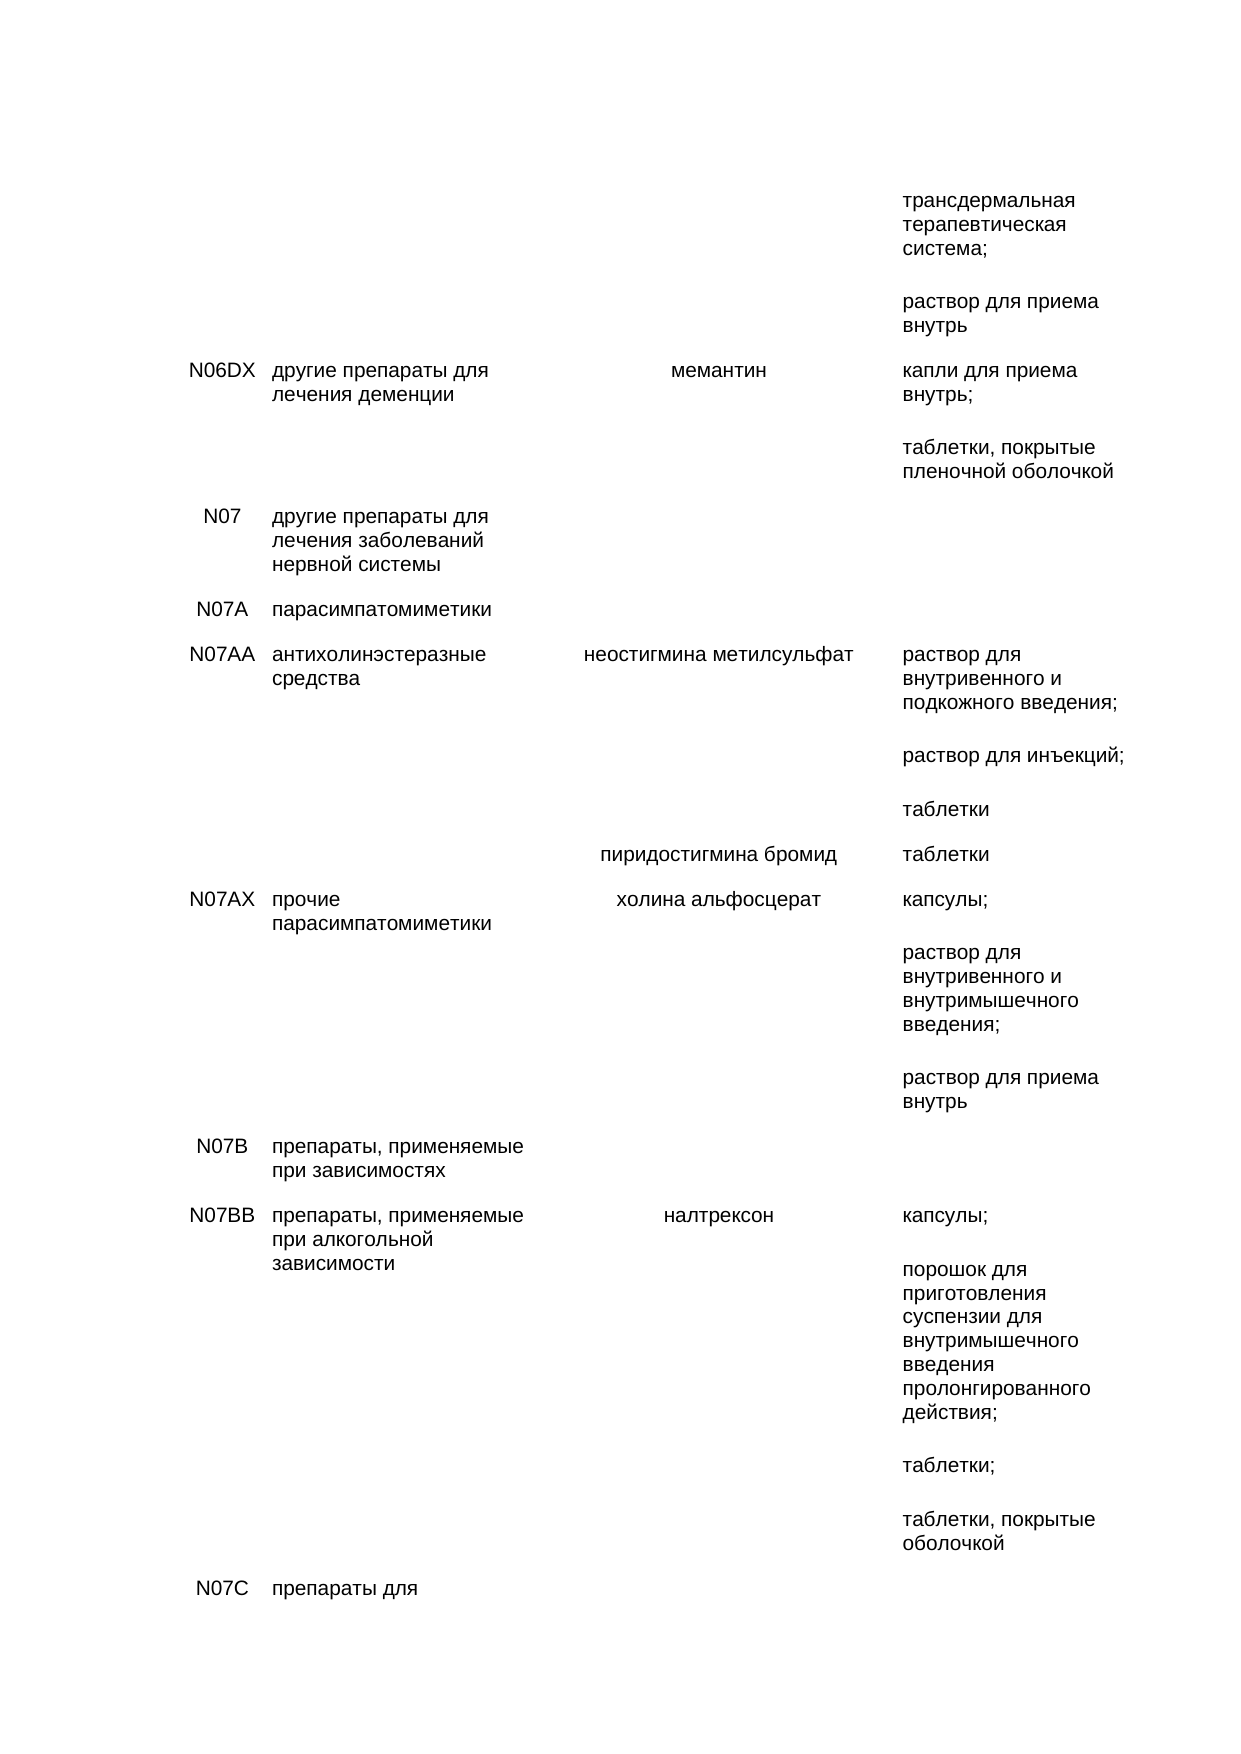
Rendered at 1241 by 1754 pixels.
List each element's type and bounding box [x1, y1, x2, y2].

table_header [177, 118, 1152, 1612]
